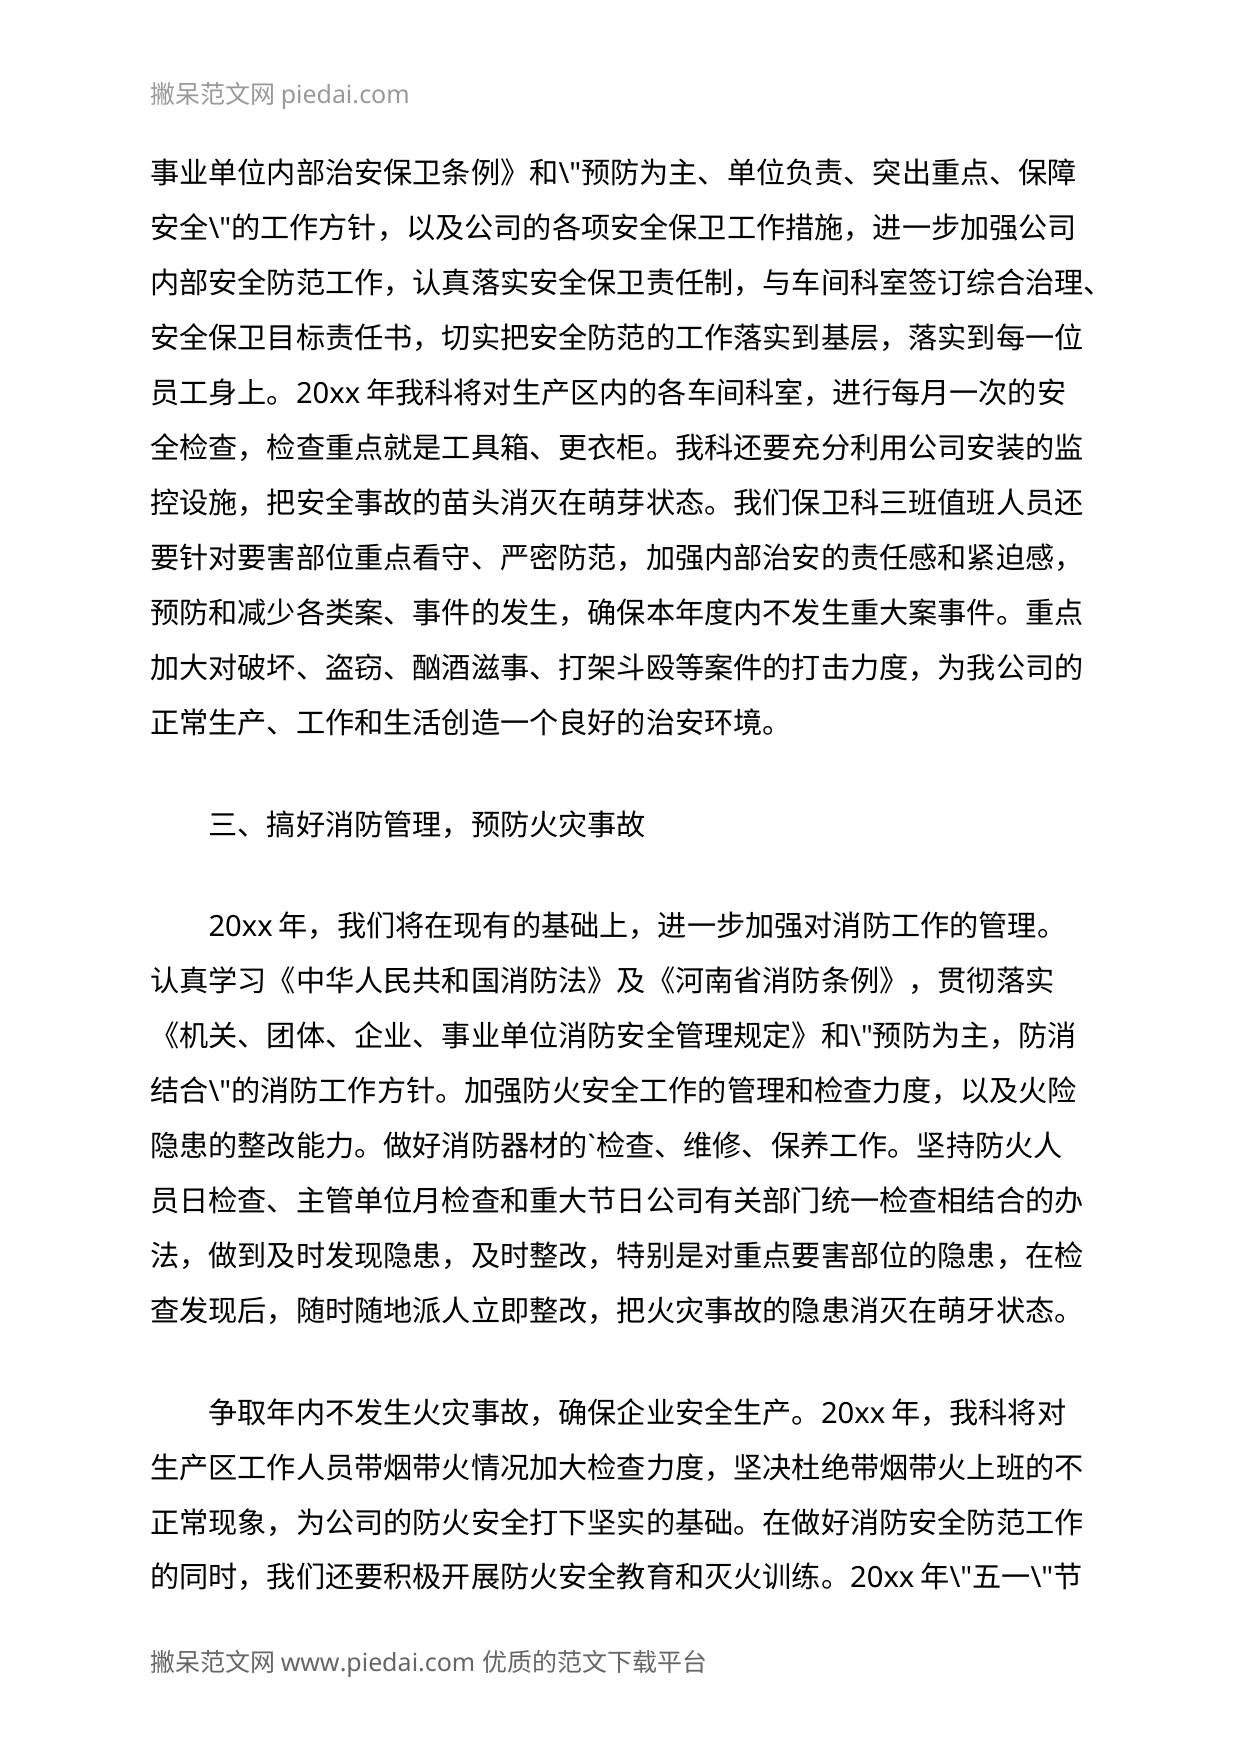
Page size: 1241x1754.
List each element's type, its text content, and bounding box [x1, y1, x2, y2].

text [150, 1389, 1090, 1596]
text 三、搞好消防管理，预防火灾事故 [150, 801, 1090, 843]
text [150, 150, 1090, 742]
text 20xx年，我们将在现有的基础上，进一步加强对消防工作的管理。认真学习《中华人民共和国消防法》及《河南省消防条例》，贯彻落实《机关、团体、企业、事业单位消防安全管理规定》和\"预防为主，防消结合\"的消防工作方针。加强防火安全工作的管理和检查力度，以及火险隐患的整改能力。做好消防器材的`检查、维修、保养工作。坚持防火人员日检查、主管单位月检查和重大节日公司有关部门统一检查相结合的办法，做到及时发现隐患，及时整改，特别是对重点要害部位的隐患，在检查发现后，随时随地派人立即整改，把火灾事故的隐患消灭在萌牙状态。 [150, 903, 1090, 1330]
